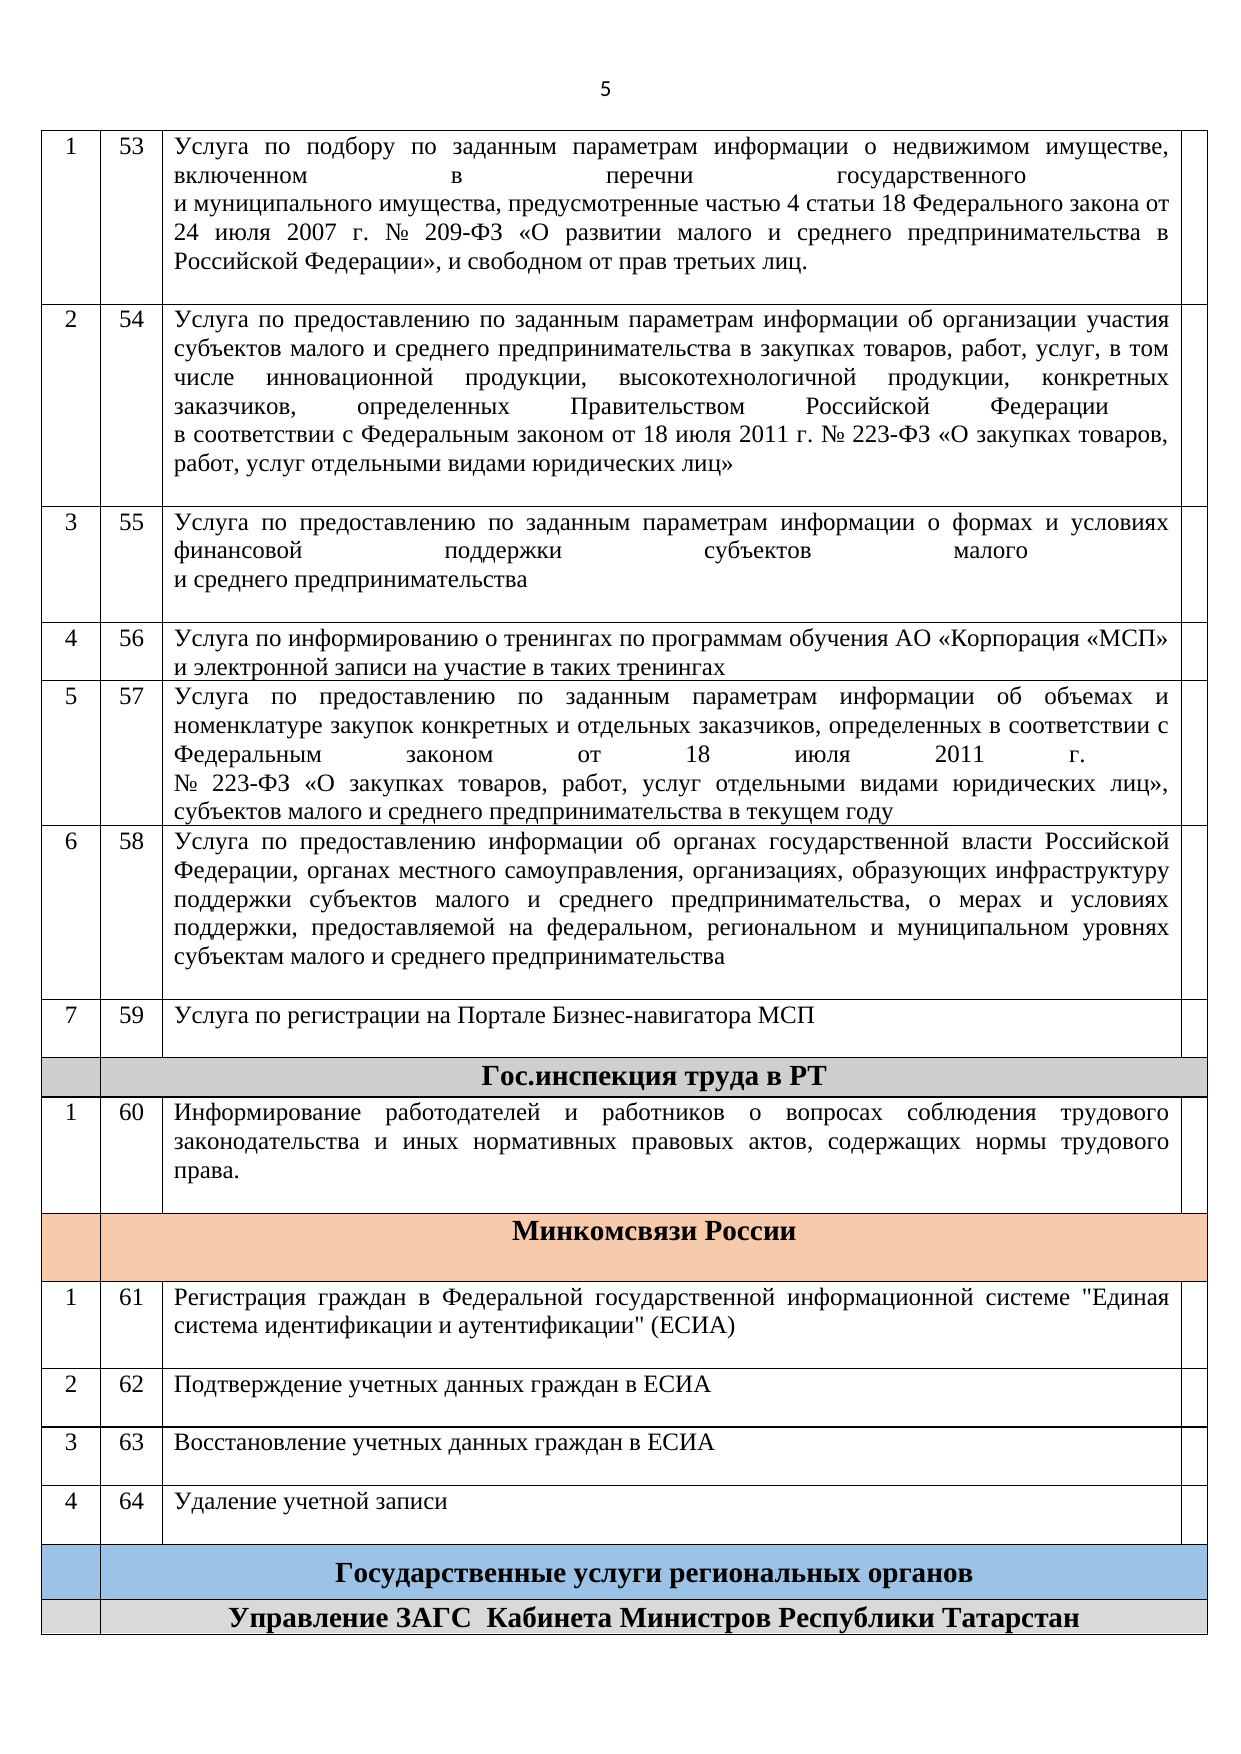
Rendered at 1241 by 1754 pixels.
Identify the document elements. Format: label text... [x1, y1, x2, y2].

table_cell 2 [42, 305, 100, 506]
table_cell Услуга по предоставлению по заданным параметрам информации об организации участия субъектов малого и среднего предпринимательства в закупках товаров, работ, услуг, в том числе инновационной продукции, высокотехнологичной продукции, конкретных заказчиков, определенных Правительством Российской Федерации в соответствии с Федеральным законом от 18 июля 2011 г. № 223-ФЗ «О закупках товаров, работ, услуг отдельными видами юридических лиц» [163, 305, 1181, 506]
table_cell Услуга по подбору по заданным параметрам информации о недвижимом имуществе, включенном в перечни государственного и муниципального имущества, предусмотренные частью 4 статьи 18 Федерального закона от 24 июля 2007 г. № 209-ФЗ «О развитии малого и среднего предпринимательства в Российской Федерации», и свободном от прав третьих лиц. [163, 131, 1181, 303]
table_cell [1182, 131, 1207, 303]
table_cell [1182, 826, 1207, 999]
table_cell 62 [101, 1369, 162, 1426]
table_cell [1182, 507, 1207, 622]
table_cell [42, 1214, 100, 1281]
table_cell 1 [42, 1282, 100, 1368]
table_cell [1182, 1486, 1207, 1543]
table_cell 61 [101, 1282, 162, 1368]
table_cell Регистрация граждан в Федеральной государственной информационной системе "Единая система идентификации и аутентификации" (ЕСИА) [163, 1282, 1181, 1368]
table_cell 54 [101, 305, 162, 506]
table_cell [1182, 623, 1207, 680]
table_cell 6 [42, 826, 100, 999]
table_cell 55 [101, 507, 162, 622]
table_cell 1 [42, 1098, 100, 1212]
table_cell 59 [101, 1000, 162, 1057]
table_cell 2 [42, 1369, 100, 1426]
table_cell [1182, 1282, 1207, 1368]
table_cell 4 [42, 1486, 100, 1543]
table_cell [1182, 1098, 1207, 1212]
table_cell 5 [42, 681, 100, 825]
table_cell [1182, 1369, 1207, 1426]
table_cell 60 [101, 1098, 162, 1212]
table_cell [1182, 1428, 1207, 1485]
table_cell 57 [101, 681, 162, 825]
table_cell [1182, 305, 1207, 506]
table_cell Государственные услуги региональных органов [101, 1545, 1207, 1599]
table_cell Информирование работодателей и работников о вопросах соблюдения трудового законодательства и иных нормативных правовых актов, содержащих нормы трудового права. [163, 1098, 1181, 1212]
table_cell Услуга по предоставлению по заданным параметрам информации об объемах и номенклатуре закупок конкретных и отдельных заказчиков, определенных в соответствии с Федеральным законом от 18 июля 2011 г. № 223-ФЗ «О закупках товаров, работ, услуг отдельными видами юридических лиц», субъектов малого и среднего предпринимательства в текущем году [163, 681, 1181, 825]
table_cell 58 [101, 826, 162, 999]
table_cell Услуга по информированию о тренингах по программам обучения АО «Корпорация «МСП» и электронной записи на участие в таких тренингах [163, 623, 1181, 680]
table_cell 4 [42, 623, 100, 680]
table_cell 7 [42, 1000, 100, 1057]
table_cell 1 [42, 131, 100, 303]
table_cell [42, 1058, 100, 1096]
table_cell Услуга по предоставлению по заданным параметрам информации о формах и условиях финансовой поддержки субъектов малого и среднего предпринимательства [163, 507, 1181, 622]
table_cell Минкомсвязи России [101, 1214, 1207, 1281]
table_cell 63 [101, 1428, 162, 1485]
table_cell 3 [42, 507, 100, 622]
table_cell Восстановление учетных данных граждан в ЕСИА [163, 1428, 1181, 1485]
table_cell Услуга по предоставлению информации об органах государственной власти Российской Федерации, органах местного самоуправления, организациях, образующих инфраструктуру поддержки субъектов малого и среднего предпринимательства, о мерах и условиях поддержки, предоставляемой на федеральном, региональном и муниципальном уровнях субъектам малого и среднего предпринимательства [163, 826, 1181, 999]
table_cell 53 [101, 131, 162, 303]
table_cell [42, 1545, 100, 1599]
table_cell [1182, 1000, 1207, 1057]
table_cell 64 [101, 1486, 162, 1543]
table_cell Услуга по регистрации на Портале Бизнес-навигатора МСП [163, 1000, 1181, 1057]
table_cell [101, 1600, 1207, 1633]
table_cell Гос.инспекция труда в РТ [101, 1058, 1207, 1096]
table_cell [1182, 681, 1207, 825]
table_cell Удаление учетной записи [163, 1486, 1181, 1543]
table_cell 56 [101, 623, 162, 680]
table_cell [42, 1600, 100, 1633]
table_cell 3 [42, 1428, 100, 1485]
table_cell Подтверждение учетных данных граждан в ЕСИА [163, 1369, 1181, 1426]
